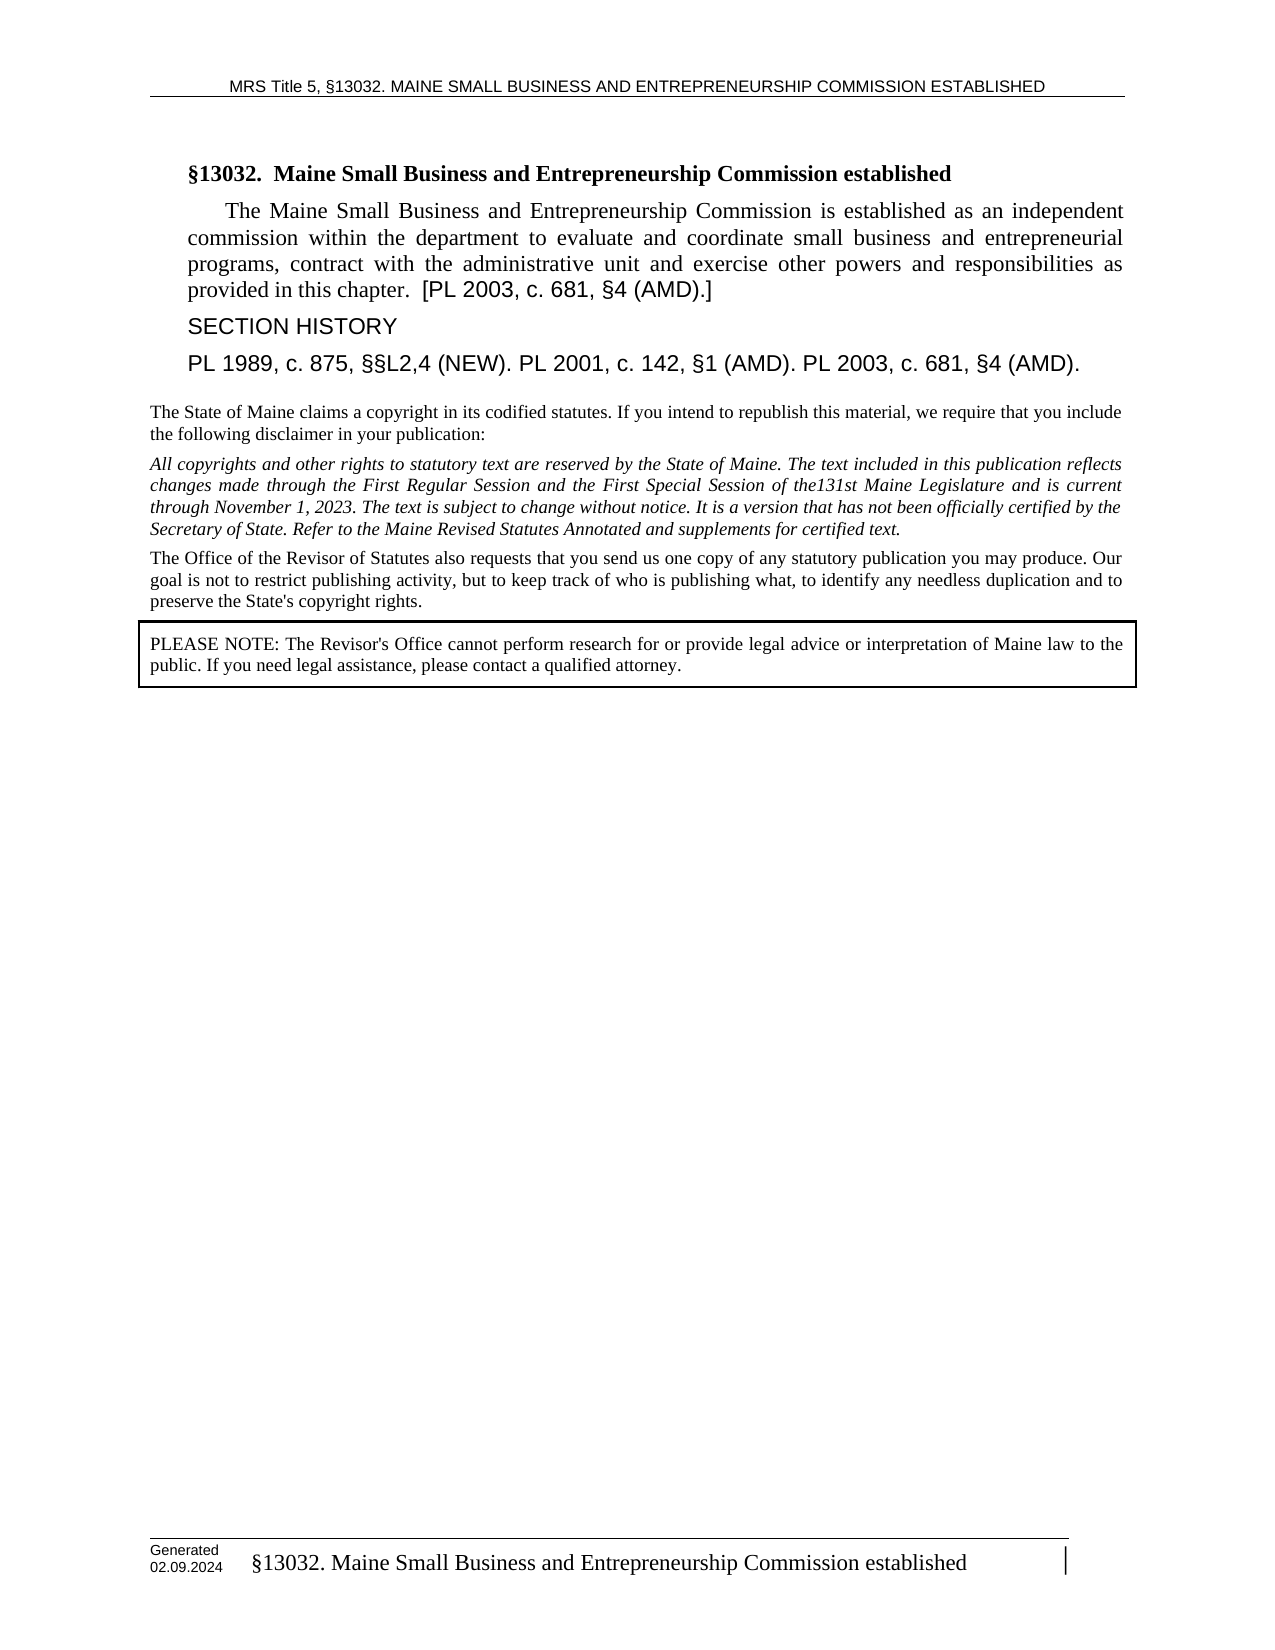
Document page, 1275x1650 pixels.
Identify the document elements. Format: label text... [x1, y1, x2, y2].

text All copyrights and other rights to statutory text are reserved by the State of Maine. The text included in this publication reflects changes made through the First Regular Session and the First Special Session of the131st Maine Legislature and is current through November 1, 2023 . The text is subject to change without notice. It is a version that has not been officially certified by the Secretary of State. Refer to the Maine Revised Statutes Annotated and supplements for certified text. [150, 453, 1125, 539]
text PLEASE NOTE: The Revisor's Office cannot perform research for or provide legal advice or interpretation of Maine law to the public. If you need legal assistance, please contact a qualified attorney. [140, 623, 1135, 686]
text The State of Maine claims a copyright in its codified statutes. If you intend to republish this material, we require that you include the following disclaimer in your publication: [150, 401, 1125, 444]
text PL 1989, c. 875, §§L2,4 (NEW). PL 2001, c. 142, §1 (AMD). PL 2003, c. 681, §4 (AMD). [187, 350, 1125, 376]
text The Maine Small Business and Entrepreneurship Commission is established as an independent commission within the department to evaluate and coordinate small business and entrepreneurial programs, contract with the administrative unit and exercise other powers and responsibilities as provided in this chapter. [PL 2003, c. 681, §4 (AMD).] [187, 197, 1125, 303]
text The Office of the Revisor of Statutes also requests that you send us one copy of any statutory publication you may produce. Our goal is not to restrict publishing activity, but to keep track of who is publishing what, to identify any needless duplication and to preserve the State's copyright rights. [150, 547, 1125, 612]
text SECTION HISTORY [187, 313, 1125, 339]
text §13032. Maine Small Business and Entrepreneurship Commission established [187, 160, 1125, 187]
